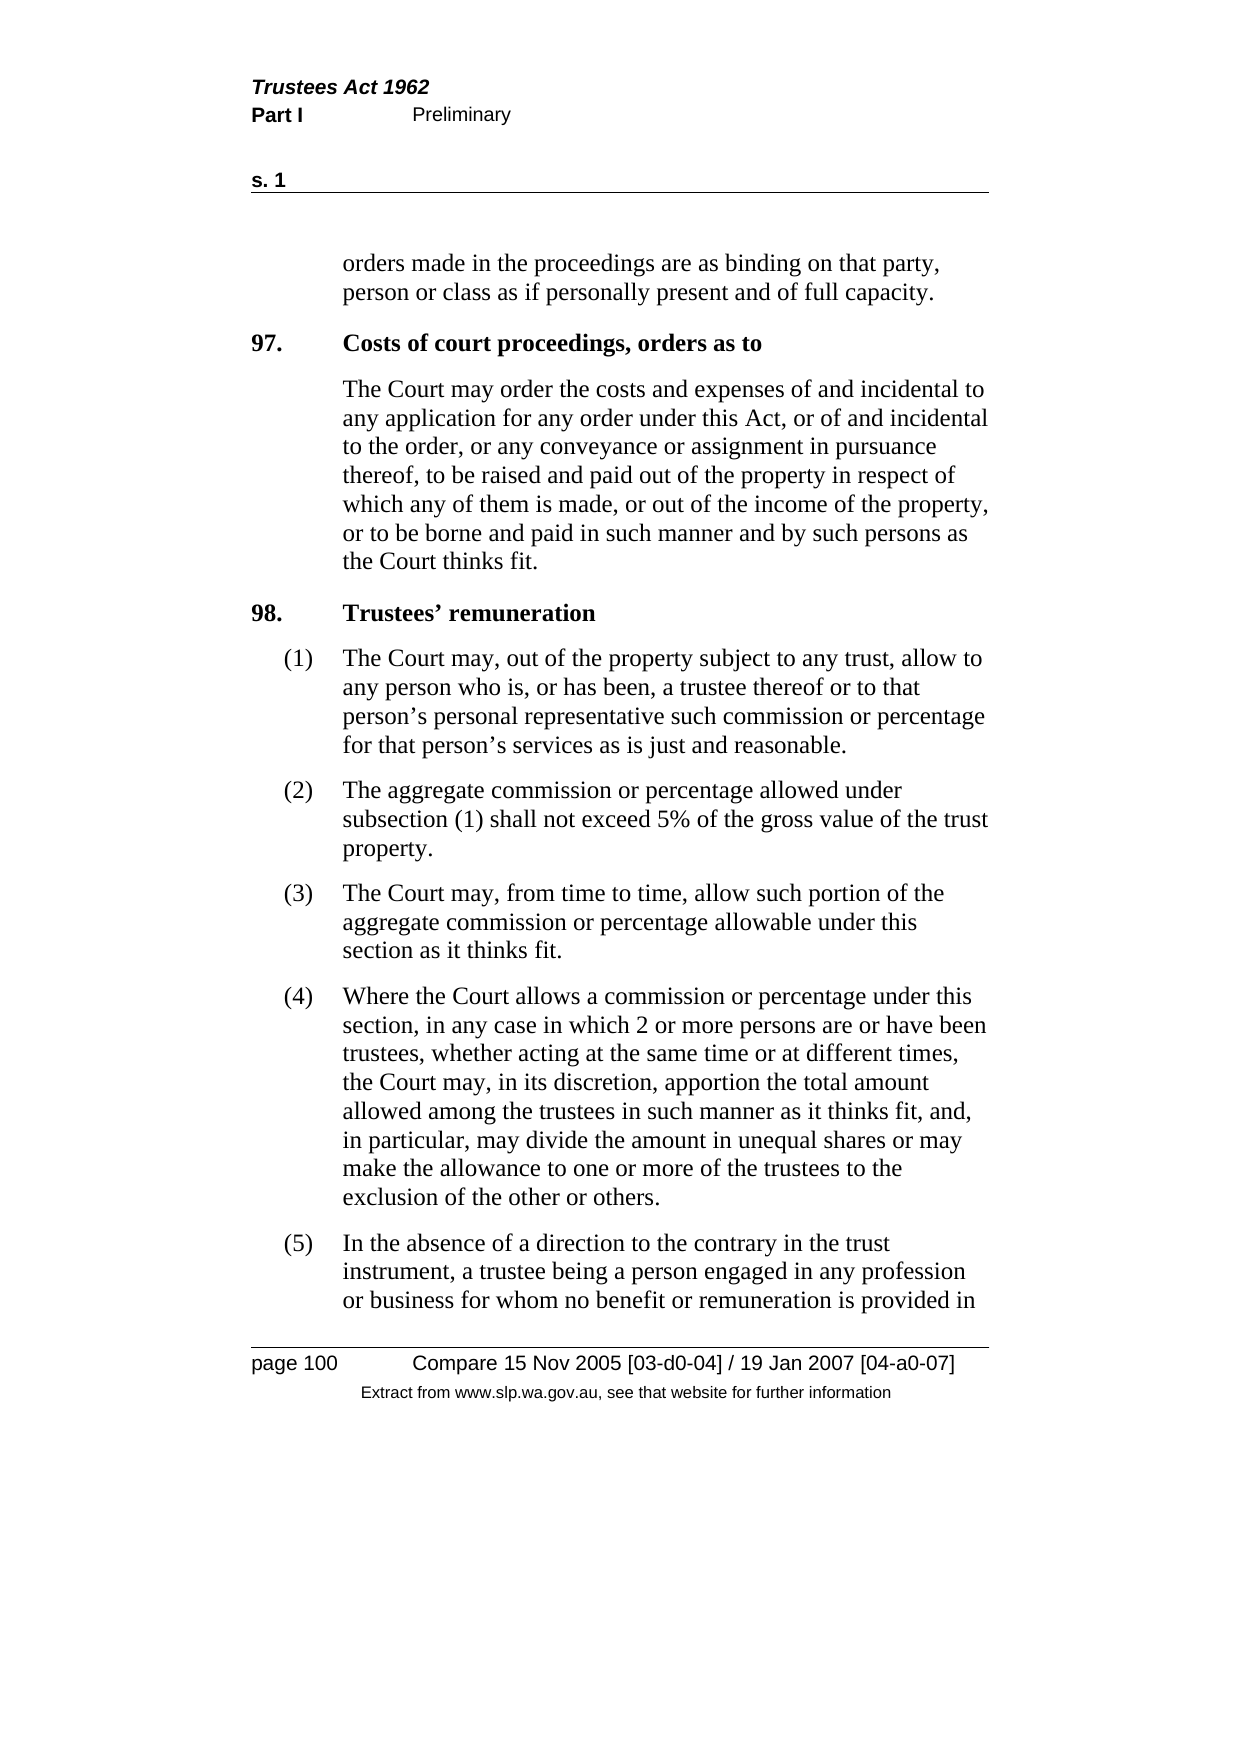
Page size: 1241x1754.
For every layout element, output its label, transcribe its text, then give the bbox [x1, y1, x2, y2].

text (4) Where the Court allows a commission or percentage under this section, in any case in which 2 or more persons are or have been trustees, whether acting at the same time or at different times, the Court may, in its discretion, apportion the total amount allowed among the trustees in such manner as it thinks fit, and, in particular, may divide the amount in unequal shares or may make the allowance to one or more of the trustees to the exclusion of the other or others. [251, 981, 989, 1211]
text (2) The aggregate commission or percentage allowed under subsection (1) shall not exceed 5% of the gross value of the trust property. [251, 775, 989, 861]
subtitle 97. Costs of court proceedings, orders as to [251, 328, 989, 357]
text The Court may order the costs and expenses of and incidental to any application for any order under this Act, or of and incidental to the order, or any conveyance or assignment in pursuance thereof, to be raised and paid out of the property in respect of which any of them is made, or out of the income of the property, or to be borne and paid in such manner and by such persons as the Court thinks fit. [251, 374, 989, 575]
text (3) The Court may, from time to time, allow such portion of the aggregate commission or percentage allowable under this section as it thinks fit. [251, 878, 989, 964]
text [251, 1228, 989, 1314]
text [251, 248, 989, 306]
text (1) The Court may, out of the property subject to any trust, allow to any person who is, or has been, a trustee thereof or to that person’s personal representative such commission or percentage for that person’s services as is just and reasonable. [251, 643, 989, 758]
subtitle 98. Trustees’ remuneration [251, 598, 989, 627]
